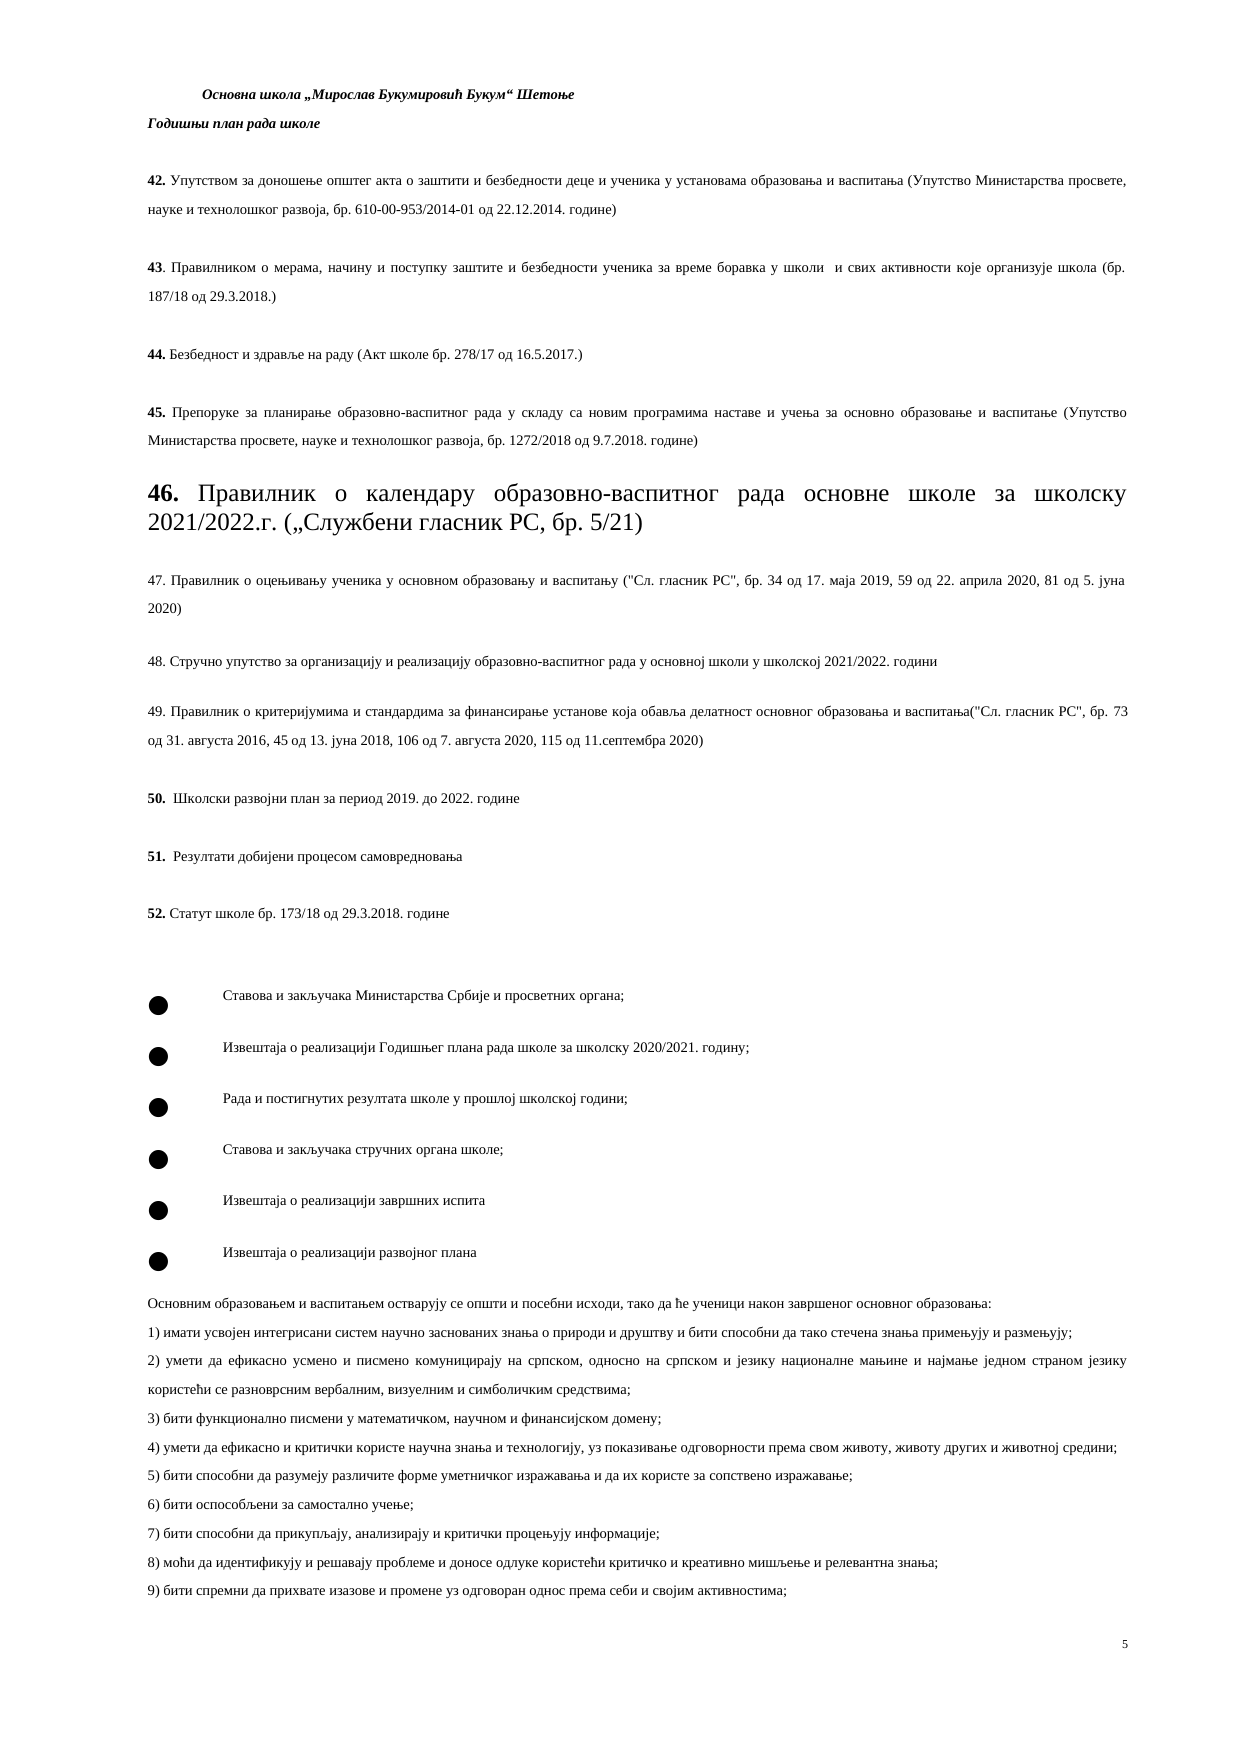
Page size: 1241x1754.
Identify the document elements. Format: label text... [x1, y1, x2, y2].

list Рада и постигнутих резултата школе у прошлој школској години; [147, 1078, 1128, 1129]
text 5) бити способни да разумеју различите форме уметничког изражавања и да их користе за сопствено изражавање; [147, 1455, 1128, 1484]
text 43. Правилником о мерама, начину и поступку заштите и безбедности ученика за време боравка у школи и свих активности које организује школа (бр. 187/18 од 29.3.2018.) [147, 247, 1128, 304]
text Основним образовањем и васпитањем остварују се општи и посебни исходи, тако да ће ученици након завршеног основног образовања: [147, 1283, 1128, 1311]
text 1) имати усвојен интегрисани систем научно заснованих знања о природи и друштву и бити способни да тако стечена знања примењују и размењују; [147, 1311, 1128, 1340]
text 44. Безбедност и здравље на раду (Акт школе бр. 278/17 од 16.5.2017.) [147, 333, 1128, 362]
text 45. Препоруке за планирање образовно-васпитног рада у складу са новим програмима наставе и учења за основно образовање и васпитање (Упутство Министарства просвете, науке и технолошког развоја, бр. 1272/2018 од 9.7.2018. године) [147, 391, 1128, 449]
list Ставова и закључака стручних органа школе; [147, 1129, 1128, 1180]
text 2) умети да ефикасно усмено и писмено комуницирају на српском, односно на српском и језику националне мањине и најмање једном страном језику користећи се разноврсним вербалним, визуелним и симболичким средствима; [147, 1340, 1128, 1398]
text 4) умети да ефикасно и критички користе научна знања и технологију, уз показивање одговорности према свом животу, животу других и животној средини; [147, 1426, 1128, 1455]
text 6) бити оспособљени за самостално учење; [147, 1484, 1128, 1513]
text 51. Резултати добијени процесом самовредновања [147, 835, 1128, 864]
text 46. Правилник о календару образовно-васпитног рада основне школе за школску 2021/2022.г. („Службени гласник РС, бр. 5/21) [148, 478, 1128, 536]
text 9) бити спремни да прихвате изазове и промене уз одговоран однос према себи и својим активностима; [147, 1570, 1128, 1599]
text 8) моћи да идентификују и решавају проблеме и доносе одлуке користећи критичко и креативно мишљење и релевантна знања; [147, 1541, 1128, 1570]
text 48. Стручно упутство за организацију и реализацију образовно-васпитног рада у основној школи у школској 2021/2022. години [148, 641, 1128, 670]
text 49. Правилник о критеријумима и стандардима за финансирање установе која обавља делатност основног образовања и васпитања("Сл. гласник РС", бр. 73 од 31. августа 2016, 45 од 13. јуна 2018, 106 од 7. августа 2020, 115 од 11.септембра 2020) [148, 691, 1128, 748]
list Извештаја о реализацији развојног плана [147, 1231, 1128, 1283]
text 52. Статут школе бр. 173/18 од 29.3.2018. године [147, 893, 1128, 922]
list Извештаја о реализацији Годишњег плана рада школе за школску 2020/2021. годину; [147, 1026, 1128, 1078]
list Извештаја о реализацији завршних испита [147, 1180, 1128, 1231]
text 42. Упутством за доношење општег акта о заштити и безбедности деце и ученика у установама образовања и васпитања (Упутство Министарства просвете, науке и технолошког развоја, бр. 610-00-953/2014-01 од 22.12.2014. године) [147, 160, 1128, 218]
list Ставовa и закључака Министарства Србије и просветних органа; [147, 975, 1128, 1026]
text 50. Школски развојни план за период 2019. до 2022. године [147, 777, 1128, 806]
text 7) бити способни да прикупљају, анализирају и критички процењују информације; [147, 1513, 1128, 1541]
text 3) бити функционално писмени у математичком, научном и финансијском домену; [147, 1398, 1128, 1426]
text 47. Правилник о оцењивању ученика у основном образовању и васпитању ("Сл. гласник РС", бр. 34 од 17. маја 2019, 59 од 22. априла 2020, 81 од 5. јуна 2020) [148, 559, 1128, 617]
